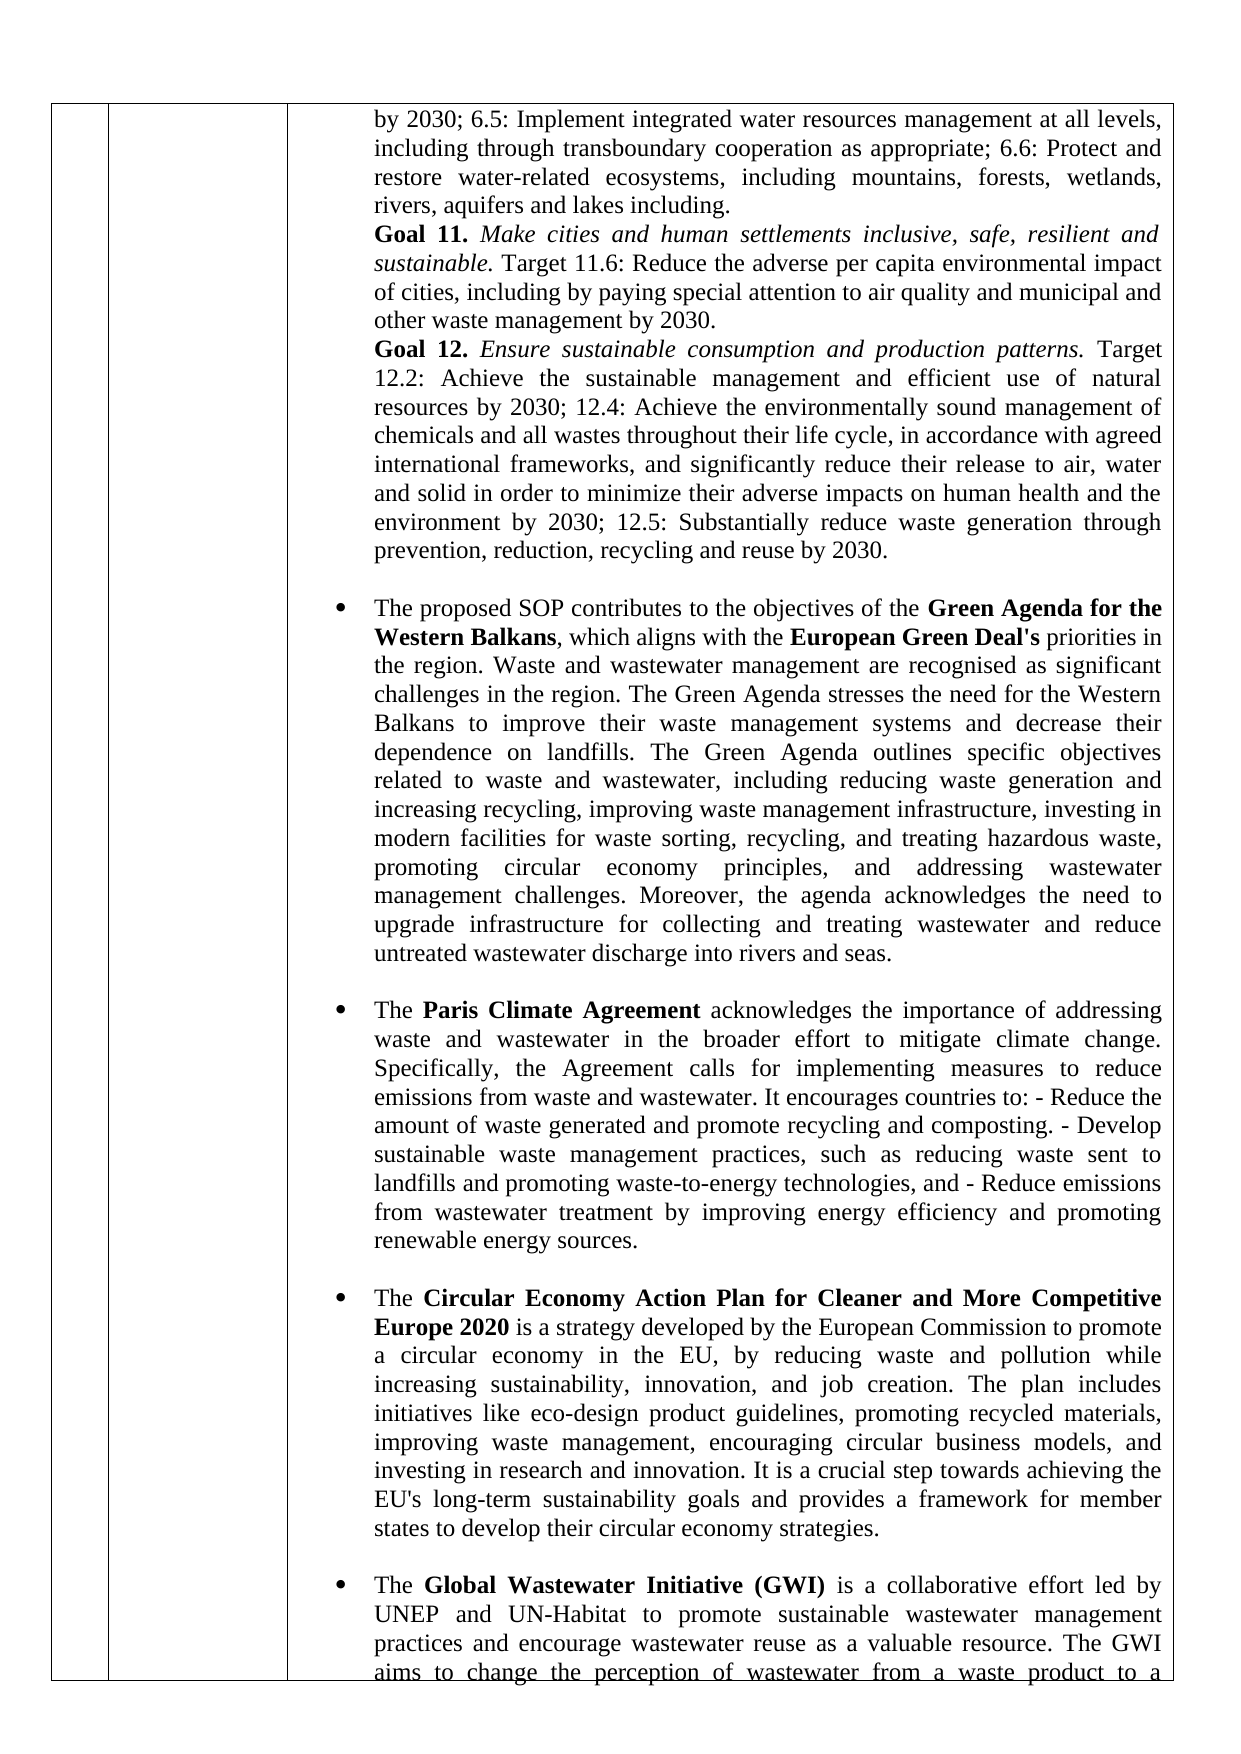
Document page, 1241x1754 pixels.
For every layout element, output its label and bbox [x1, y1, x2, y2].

table_cell [288, 104, 1173, 1680]
table_cell [109, 104, 287, 1680]
